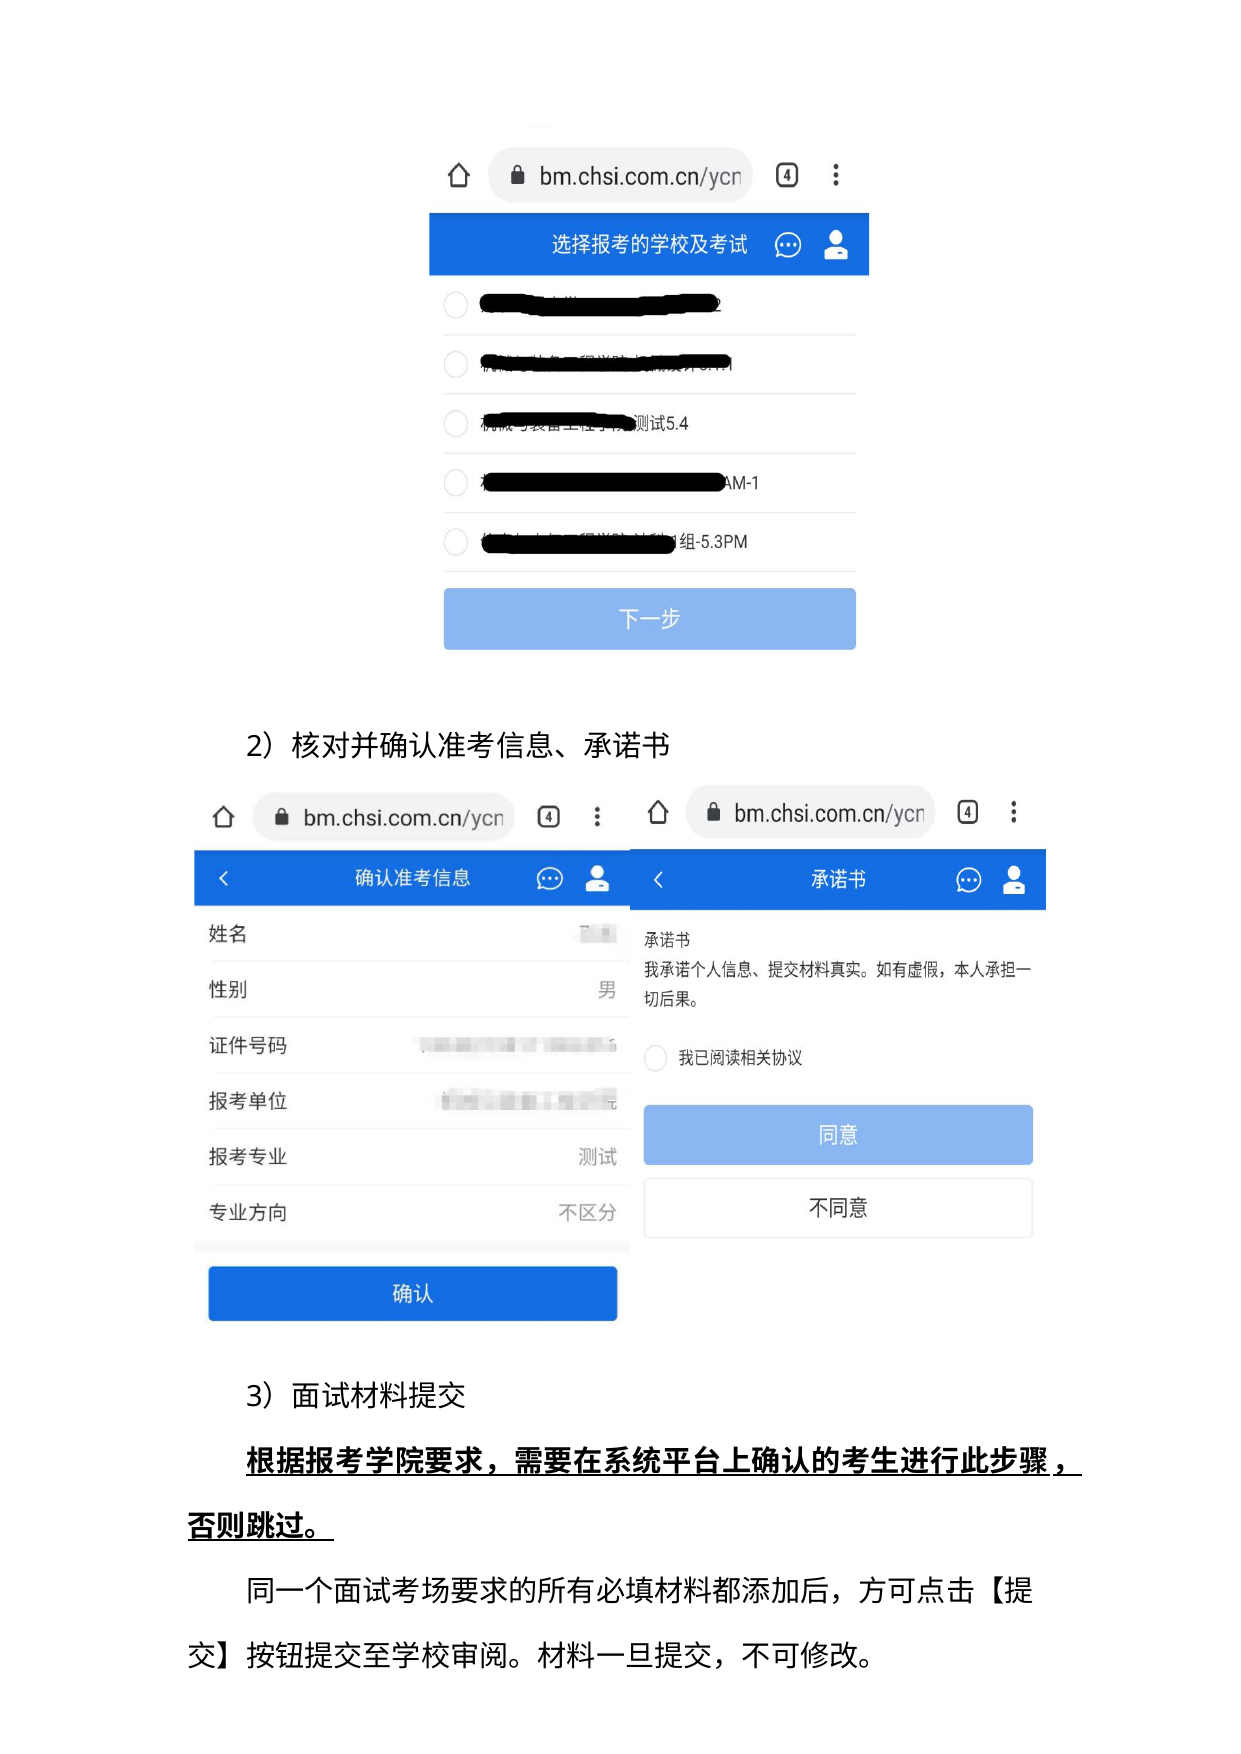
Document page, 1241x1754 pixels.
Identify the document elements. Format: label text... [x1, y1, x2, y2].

text 2）核对并确认准考信息、承诺书 [187, 711, 1053, 776]
text 同一个面试考场要求的所有必填材料都添加后，方可点击【提交】按钮提交至学校审阅。材料一旦提交，不可修改。 [187, 1556, 1053, 1686]
text 3）面试材料提交 [187, 1361, 1053, 1426]
picture [429, 126, 870, 683]
picture [194, 776, 1046, 1351]
text 根据报考学院要求，需要在系统平台上确认的考生进行此步骤，否则跳过。 [187, 1426, 1053, 1556]
